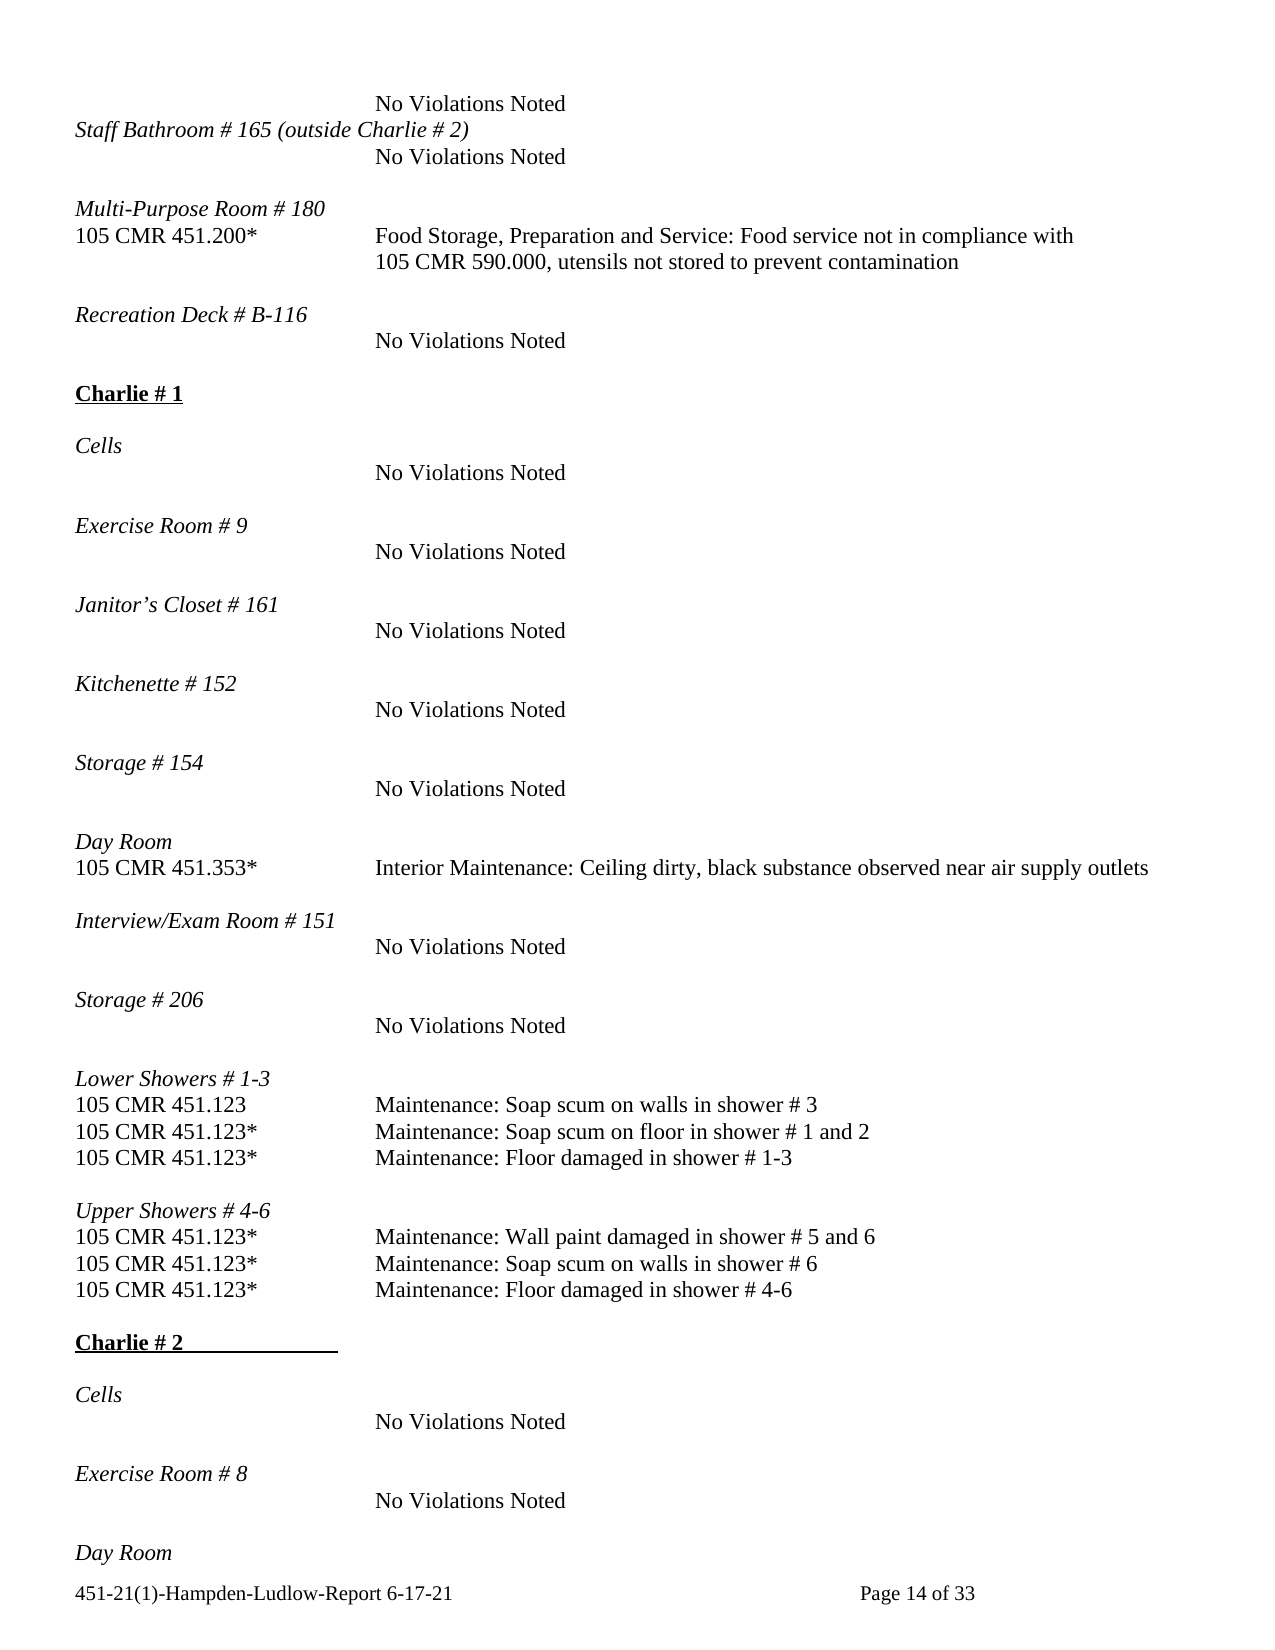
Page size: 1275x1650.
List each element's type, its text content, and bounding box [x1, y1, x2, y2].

text Charlie # 2 [75, 1329, 1200, 1355]
text 105 CMR 451.123* Maintenance: Floor damaged in shower # 4-6 [75, 1276, 1200, 1302]
text No Violations Noted [75, 933, 1200, 960]
text Storage # 154 [75, 749, 1200, 775]
text Exercise Room # 9 [75, 512, 1200, 538]
text No Violations Noted [75, 90, 1200, 116]
text 105 CMR 451.200* Food Storage, Preparation and Service: Food service not in compliance with [75, 222, 1200, 248]
text Kitchenette # 152 [75, 670, 1200, 696]
text No Violations Noted [75, 1408, 1200, 1434]
text No Violations Noted [75, 459, 1200, 485]
text No Violations Noted [75, 1012, 1200, 1039]
text 105 CMR 451.123* Maintenance: Soap scum on floor in shower # 1 and 2 [75, 1118, 1200, 1144]
text Interview/Exam Room # 151 [75, 907, 1200, 933]
text Multi-Purpose Room # 180 [75, 195, 1200, 222]
text Charlie # 1 [75, 380, 1200, 406]
text Storage # 206 [75, 986, 1200, 1012]
text Day Room [75, 828, 1200, 854]
text 105 CMR 590.000, utensils not stored to prevent contamination [75, 248, 1200, 274]
text Exercise Room # 8 [75, 1460, 1200, 1487]
text Cells [75, 433, 1200, 459]
text Upper Showers # 4-6 [75, 1197, 1200, 1223]
text Day Room [75, 1539, 1200, 1566]
text No Violations Noted [75, 775, 1200, 802]
text No Violations Noted [75, 538, 1200, 564]
text No Violations Noted [75, 1487, 1200, 1513]
text Recreation Deck # B-116 [75, 301, 1200, 327]
text 105 CMR 451.123 Maintenance: Soap scum on walls in shower # 3 [75, 1091, 1200, 1118]
text Janitor’s Closet # 161 [75, 591, 1200, 617]
text No Violations Noted [75, 696, 1200, 722]
text Cells [75, 1381, 1200, 1408]
text 105 CMR 451.123* Maintenance: Wall paint damaged in shower # 5 and 6 [75, 1223, 1200, 1249]
text 105 CMR 451.353* Interior Maintenance: Ceiling dirty, black substance observed near air supply outlets [75, 854, 1200, 881]
text No Violations Noted [75, 143, 1200, 169]
text 105 CMR 451.123* Maintenance: Floor damaged in shower # 1-3 [75, 1144, 1200, 1171]
text Staff Bathroom # 165 (outside Charlie # 2) [75, 116, 1200, 143]
text No Violations Noted [75, 327, 1200, 353]
text Lower Showers # 1-3 [75, 1065, 1200, 1091]
text 105 CMR 451.123* Maintenance: Soap scum on walls in shower # 6 [75, 1249, 1200, 1276]
text No Violations Noted [75, 617, 1200, 643]
